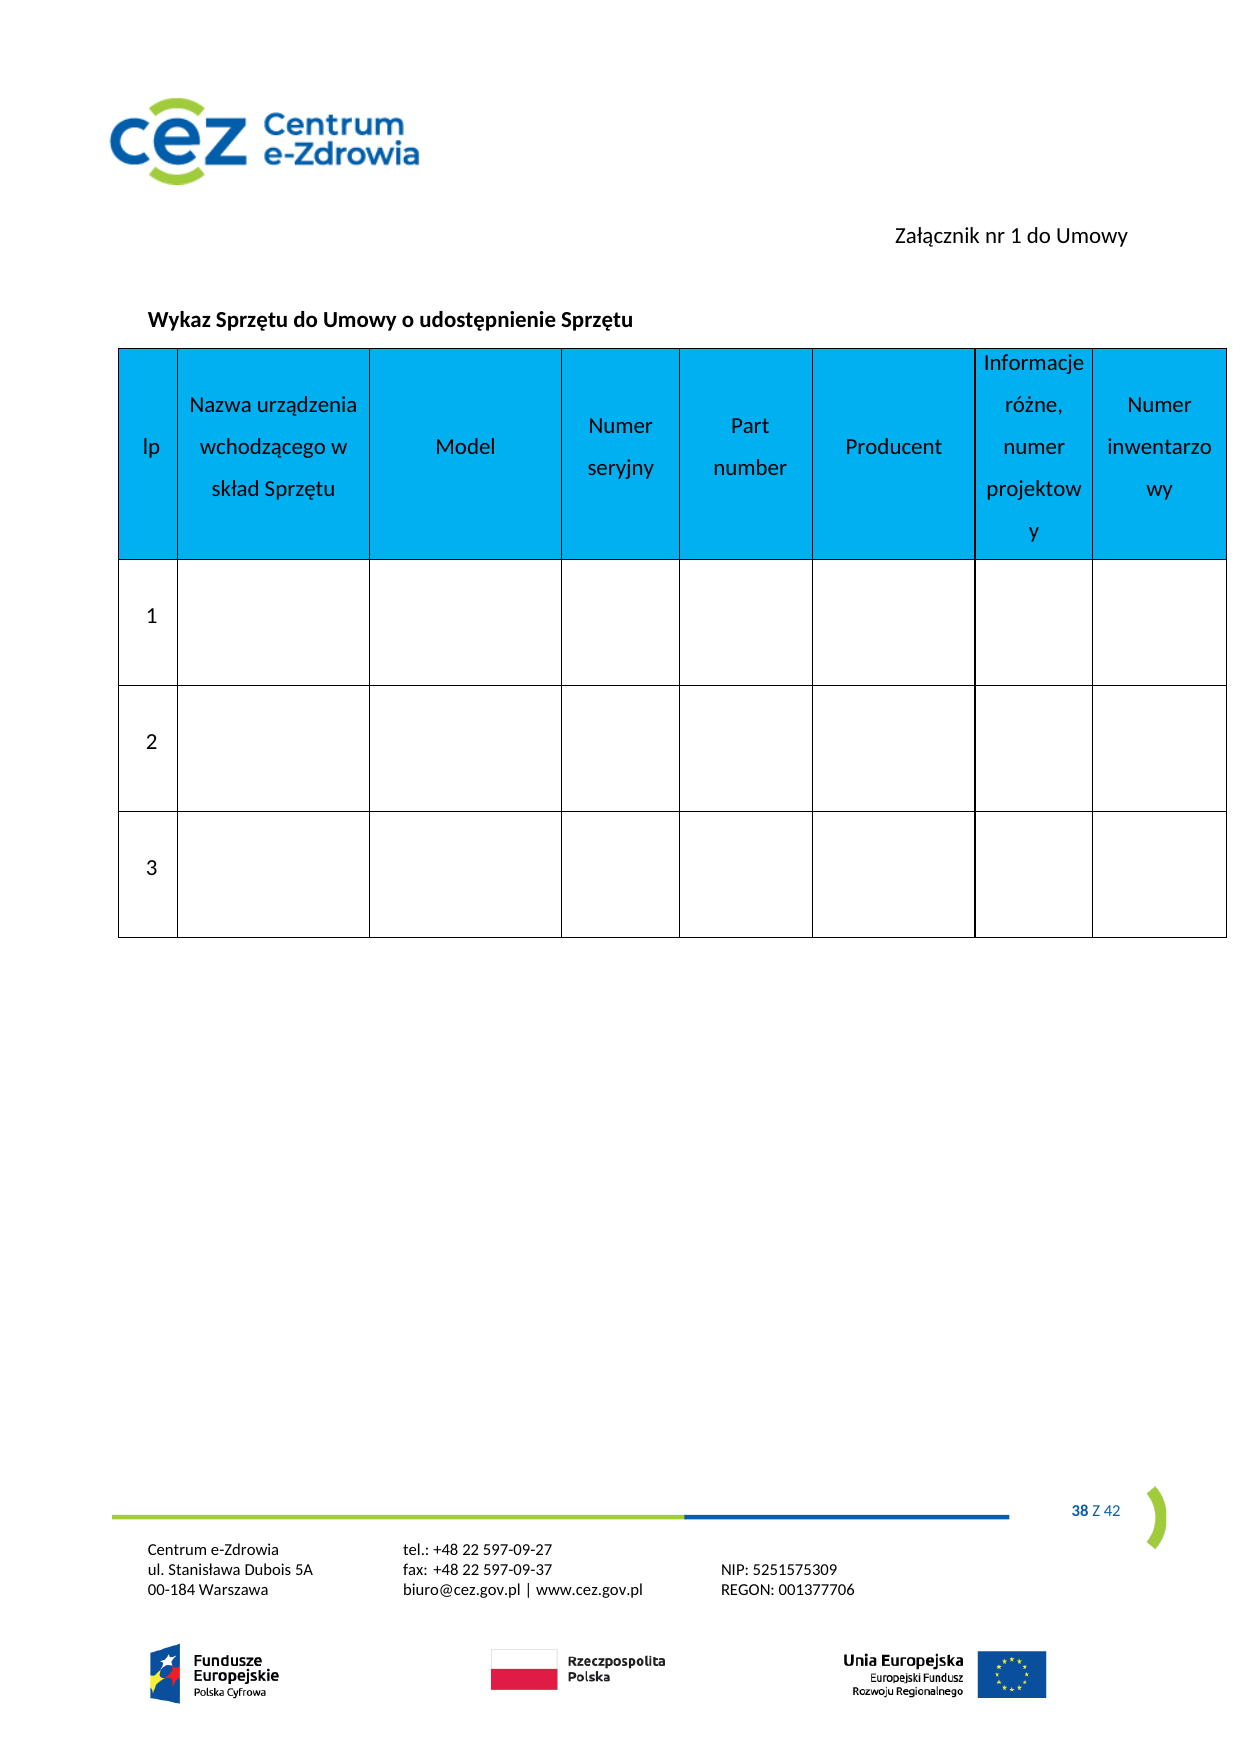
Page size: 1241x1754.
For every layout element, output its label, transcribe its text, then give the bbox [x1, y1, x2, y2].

picture [1146, 1486, 1167, 1549]
picture [106, 97, 423, 185]
picture [143, 1640, 285, 1706]
table_cell [178, 812, 369, 937]
table_cell [813, 560, 974, 685]
table_cell [1093, 686, 1226, 811]
table_cell [370, 812, 561, 937]
table_header Part number [680, 349, 812, 559]
table_header lp [119, 349, 177, 559]
table_cell [562, 560, 679, 685]
table_cell 1 [119, 560, 177, 685]
table_cell [680, 686, 812, 811]
table_cell [562, 812, 679, 937]
table_header Nazwa urządzenia wchodzącego w skład Sprzętu [178, 349, 369, 559]
table_cell [976, 560, 1092, 685]
table_cell [562, 686, 679, 811]
table_cell [976, 812, 1092, 937]
table_cell [178, 686, 369, 811]
table_header Informacje różne, numer projektowy [976, 349, 1092, 559]
table_cell 2 [119, 686, 177, 811]
table_cell [1093, 560, 1226, 685]
table_cell [680, 560, 812, 685]
table_cell [813, 686, 974, 811]
table_cell [370, 560, 561, 685]
table_cell [178, 560, 369, 685]
table_cell [813, 812, 974, 937]
table_header Model [370, 349, 561, 559]
table_cell [680, 812, 812, 937]
text Załącznik nr 1 do Umowy [148, 222, 1128, 249]
table_cell [1093, 812, 1226, 937]
table_header Numer seryjny [562, 349, 679, 559]
table_header Numer inwentarzowy [1093, 349, 1226, 559]
table_header Producent [813, 349, 974, 559]
table_cell [976, 686, 1092, 811]
picture [836, 1649, 1055, 1699]
text Wykaz Sprzętu do Umowy o udostępnienie Sprzętu [148, 306, 1128, 333]
picture [488, 1648, 667, 1691]
table_cell [370, 686, 561, 811]
table_cell 3 [119, 812, 177, 937]
